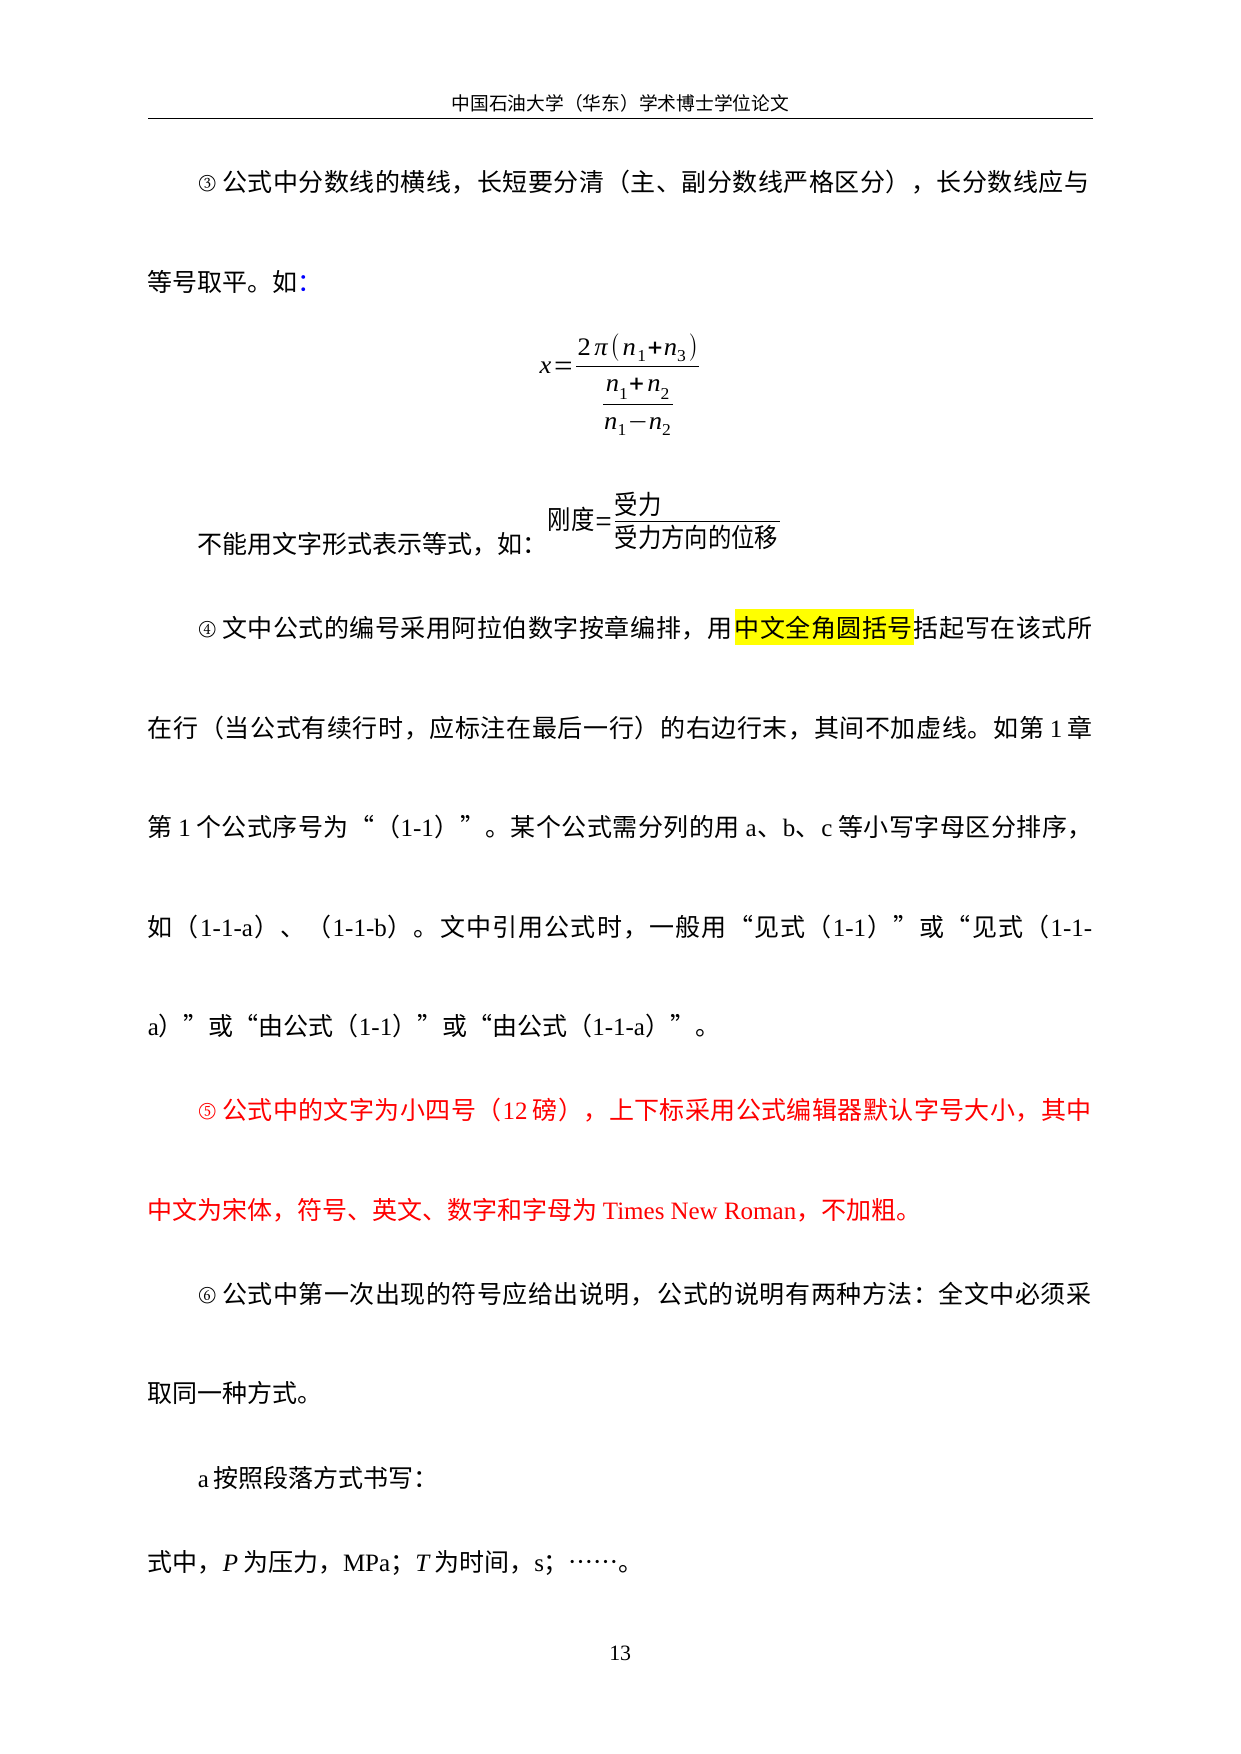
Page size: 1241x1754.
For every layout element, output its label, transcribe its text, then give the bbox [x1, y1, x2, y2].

text 式中，P为压力，MPa；T为时间，s；……。 [148, 1528, 1093, 1594]
text 不能用文字形式表示等式，如： [148, 476, 1093, 576]
text ④文中公式的编号采用阿拉伯数字按章编排，用中文全角圆括号括起写在该式所在行（当公式有续行时，应标注在最后一行）的右边行末，其间不加虚线。如第1章第1个公式序号为“（1-1）”。某个公式需分列的用a、b、c等小写字母区分排序，如（1-1-a）、（1-1-b）。文中引用公式时，一般用“见式（1-1）”或“见式（1-1-a）”或“由公式（1-1）”或“由公式（1-1-a）”。 [148, 594, 1093, 1058]
text ③公式中分数线的横线，长短要分清（主、副分数线严格区分），长分数线应与等号取平。如： [148, 148, 1093, 313]
text ⑤公式中的文字为小四号（12磅），上下标采用公式编辑器默认字号大小，其中中文为宋体，符号、英文、数字和字母为Times New Roman，不加粗。 [148, 1076, 1093, 1241]
text a按照段落方式书写： [148, 1443, 1093, 1509]
text ⑥公式中第一次出现的符号应给出说明，公式的说明有两种方法：全文中必须采取同一种方式。 [148, 1259, 1093, 1425]
